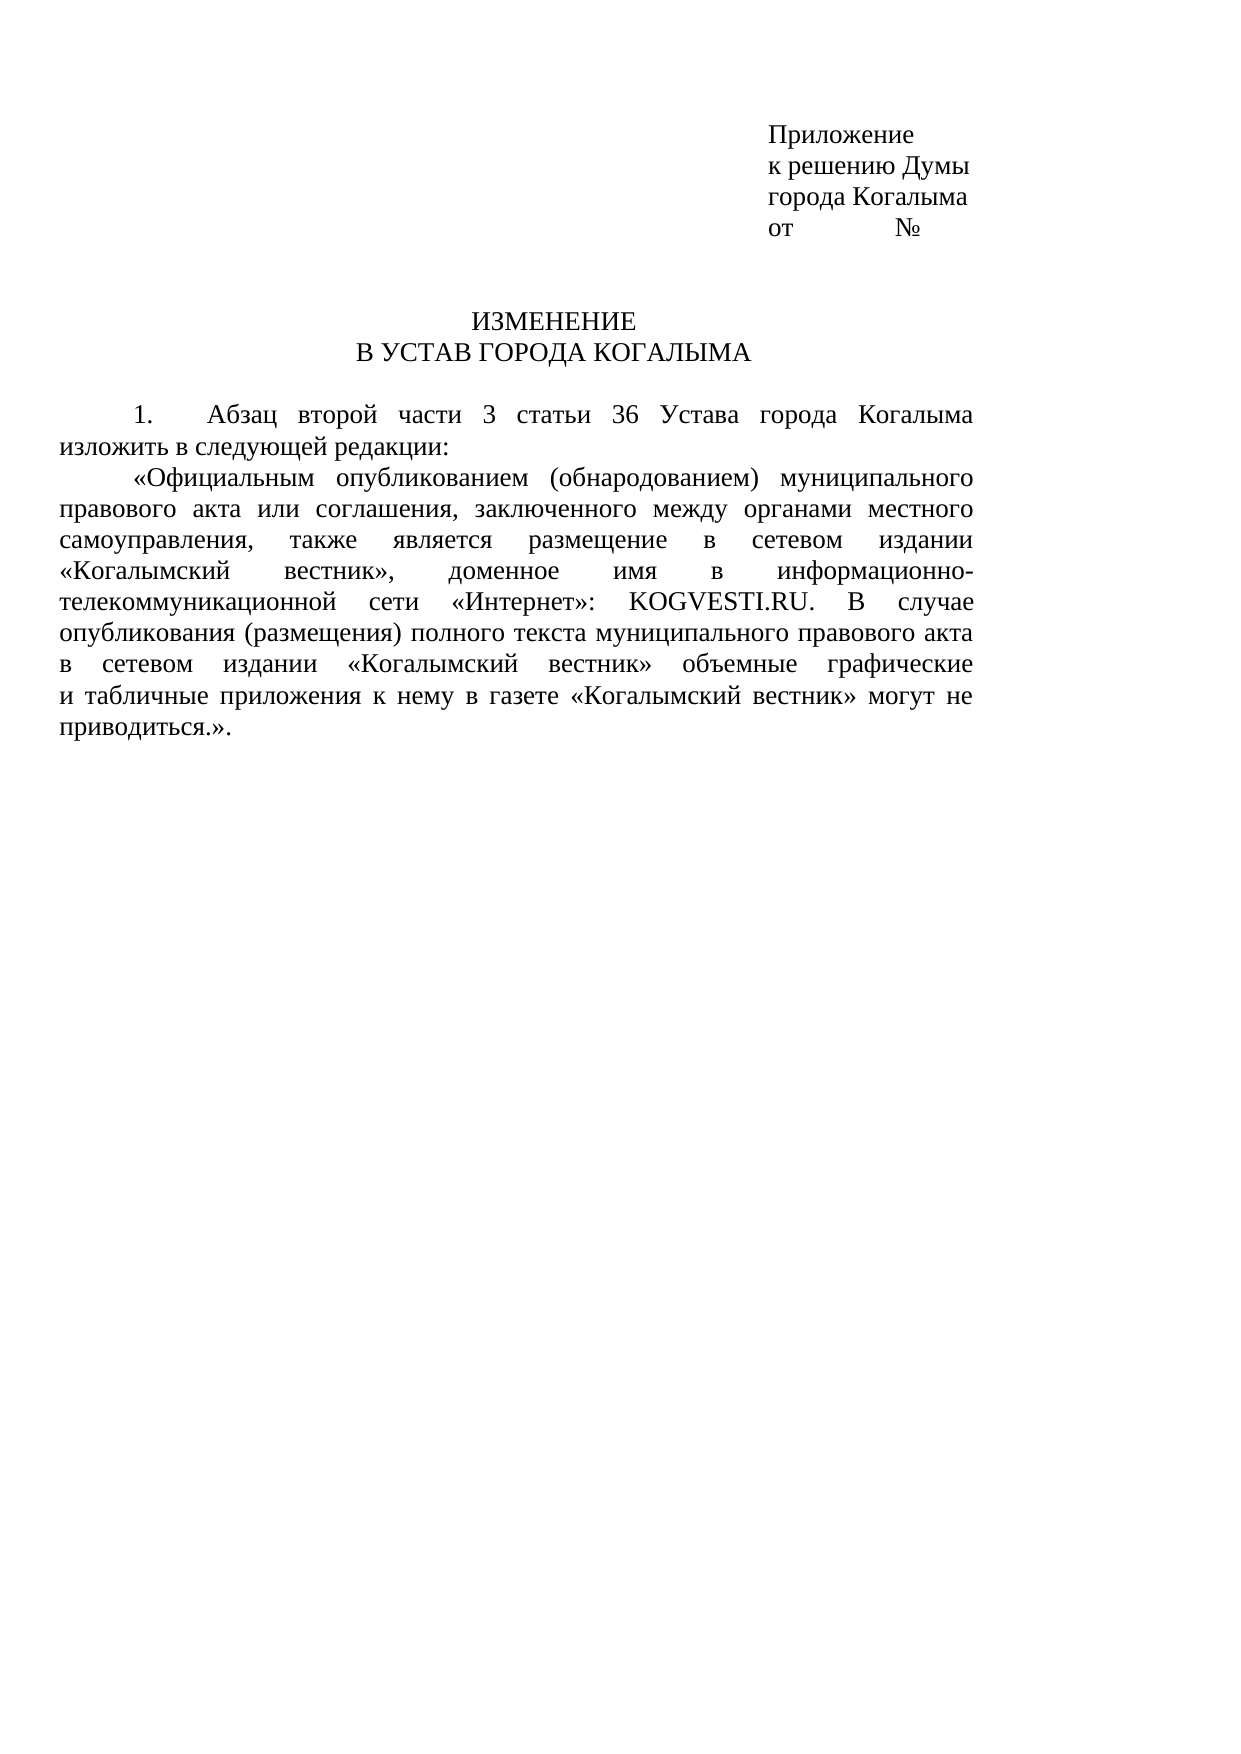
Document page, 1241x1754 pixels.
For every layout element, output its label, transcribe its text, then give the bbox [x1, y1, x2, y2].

text ИЗМЕНЕНИЕ [59, 305, 974, 336]
text «Официальным опубликованием (обнародованием) муниципального правового акта или соглашения, заключенного между органами местного самоуправления, также является размещение в сетевом издании «Когалымский вестник», доменное имя в информационно-телекоммуникационной сети «Интернет»: KOGVESTI.RU. В случае опубликования (размещения) полного текста муниципального правового акта в сетевом издании «Когалымский вестник» объемные графические и табличные приложения к нему в газете «Когалымский вестник» могут не приводиться.». [59, 461, 974, 741]
text города Когалыма [768, 180, 974, 212]
text от № [768, 212, 974, 243]
text В УСТАВ ГОРОДА КОГАЛЫМА [59, 336, 974, 367]
text к решению Думы [768, 149, 974, 180]
list Абзац второй части 3 статьи 36 Устава города Когалыма изложить в следующей редакции: [59, 398, 974, 461]
text Приложение [768, 118, 974, 149]
